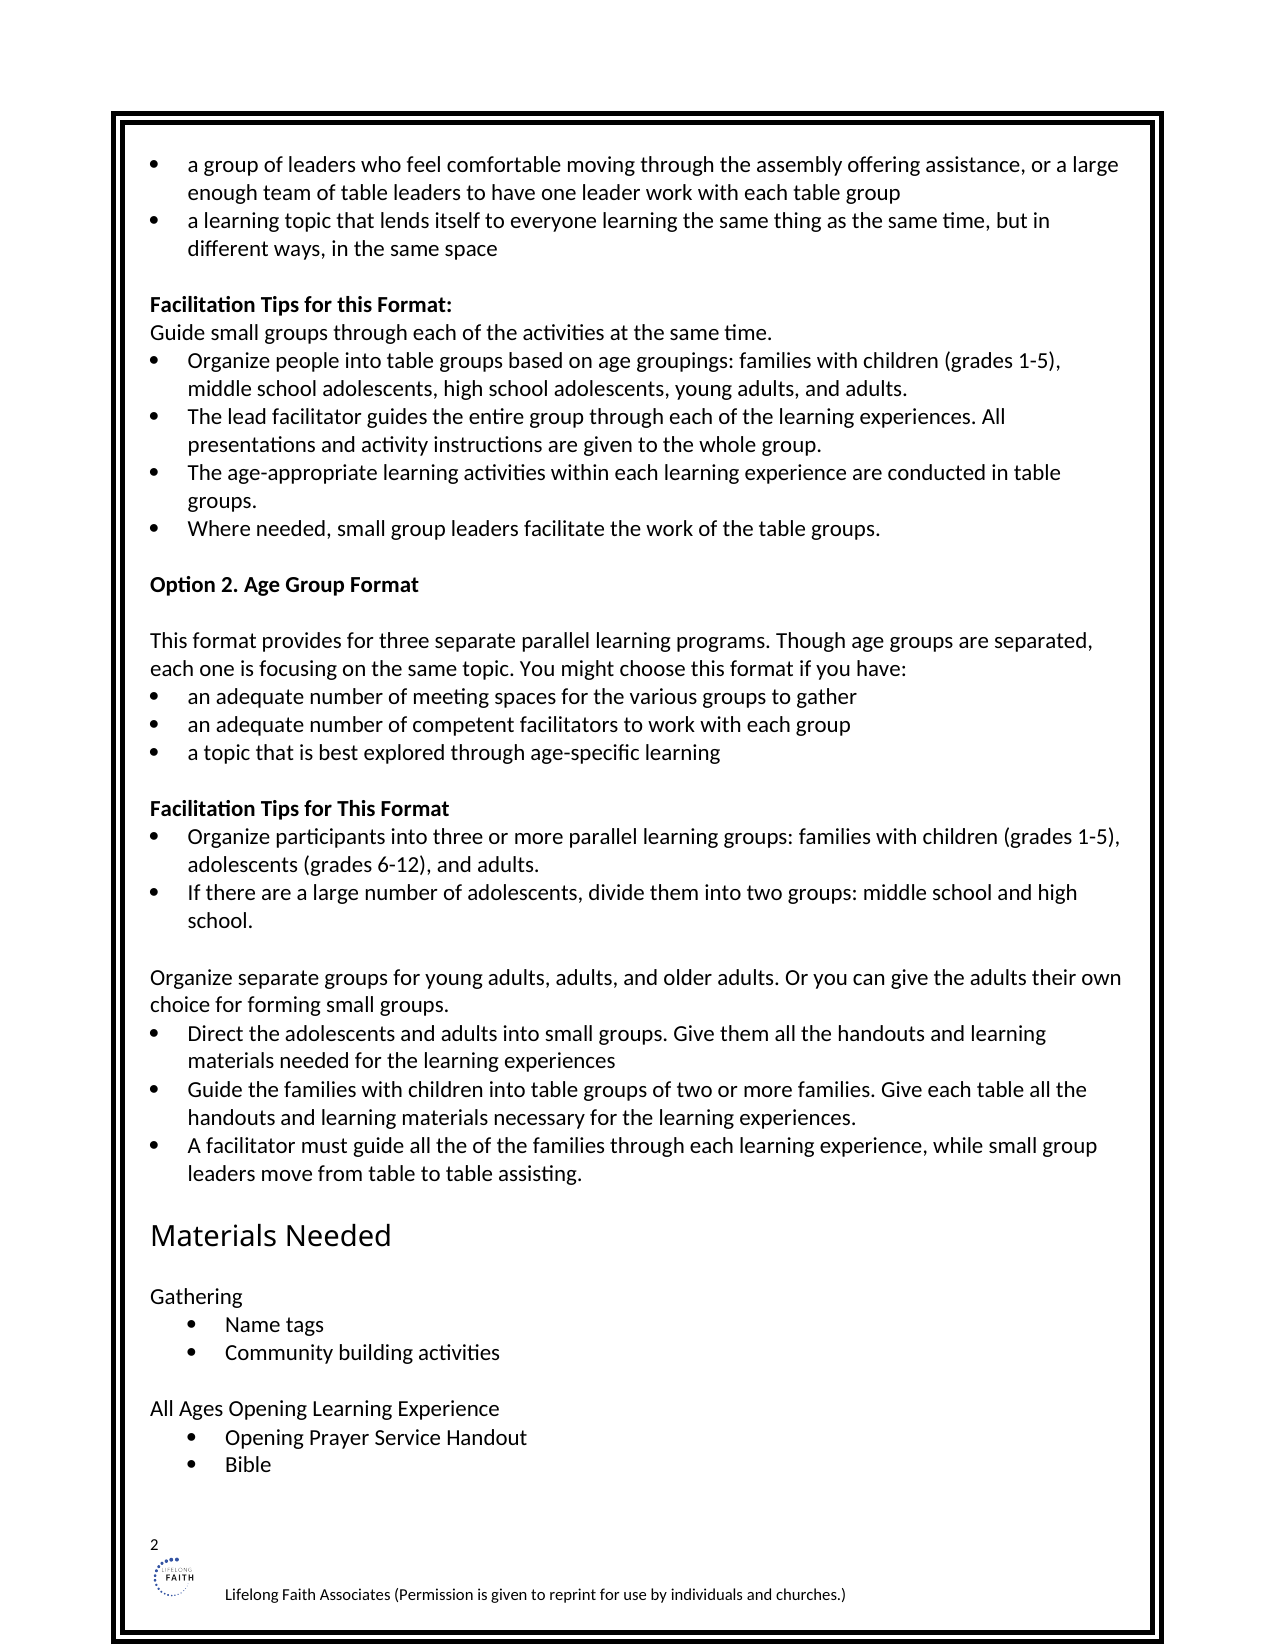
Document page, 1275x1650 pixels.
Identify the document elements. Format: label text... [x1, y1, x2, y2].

list A facilitator must guide all the of the families through each learning experience, while small group leaders move from table to table assisting. [150, 1131, 1125, 1187]
text Gathering [150, 1282, 1125, 1311]
picture [150, 1554, 197, 1601]
list an adequate number of meeting spaces for the various groups to gather [150, 682, 1125, 710]
list Guide the families with children into table groups of two or more families. Give each table all the handouts and learning materials necessary for the learning experiences. [150, 1075, 1125, 1131]
text Facilitation Tips for This Format [150, 794, 1125, 822]
text Facilitation Tips for this Format: [150, 290, 1125, 318]
list Direct the adolescents and adults into small groups. Give them all the handouts and learning materials needed for the learning experiences [150, 1019, 1125, 1075]
subtitle Materials Needed [150, 1215, 1125, 1254]
list a group of leaders who feel comfortable moving through the assembly offering assistance, or a large enough team of table leaders to have one leader work with each table group [150, 150, 1125, 206]
list Bible [187, 1451, 1125, 1479]
list If there are a large number of adolescents, divide them into two groups: middle school and high school. [150, 878, 1125, 934]
list Community building activities [187, 1338, 1125, 1367]
list The lead facilitator guides the entire group through each of the learning experiences. All presentations and activity instructions are given to the whole group. [150, 402, 1125, 458]
list Opening Prayer Service Handout [187, 1423, 1125, 1451]
list Where needed, small group leaders facilitate the work of the table groups. [150, 514, 1125, 542]
list a learning topic that lends itself to everyone learning the same thing as the same time, but in different ways, in the same space [150, 206, 1125, 262]
text Organize separate groups for young adults, adults, and older adults. Or you can give the adults their own choice for forming small groups. [150, 963, 1125, 1019]
list The age-appropriate learning activities within each learning experience are conducted in table groups. [150, 458, 1125, 514]
text All Ages Opening Learning Experience [150, 1394, 1125, 1423]
list a topic that is best explored through age-specific learning [150, 738, 1125, 766]
text Option 2. Age Group Format [150, 570, 1125, 598]
text This format provides for three separate parallel learning programs. Though age groups are separated, each one is focusing on the same topic. You might choose this format if you have: [150, 626, 1125, 682]
list Name tags [187, 1311, 1125, 1338]
list an adequate number of competent facilitators to work with each group [150, 710, 1125, 738]
text Guide small groups through each of the activities at the same time. [150, 318, 1125, 346]
list Organize people into table groups based on age groupings: families with children (grades 1-5), middle school adolescents, high school adolescents, young adults, and adults. [150, 346, 1125, 402]
list Organize participants into three or more parallel learning groups: families with children (grades 1-5), adolescents (grades 6-12), and adults. [150, 822, 1125, 878]
